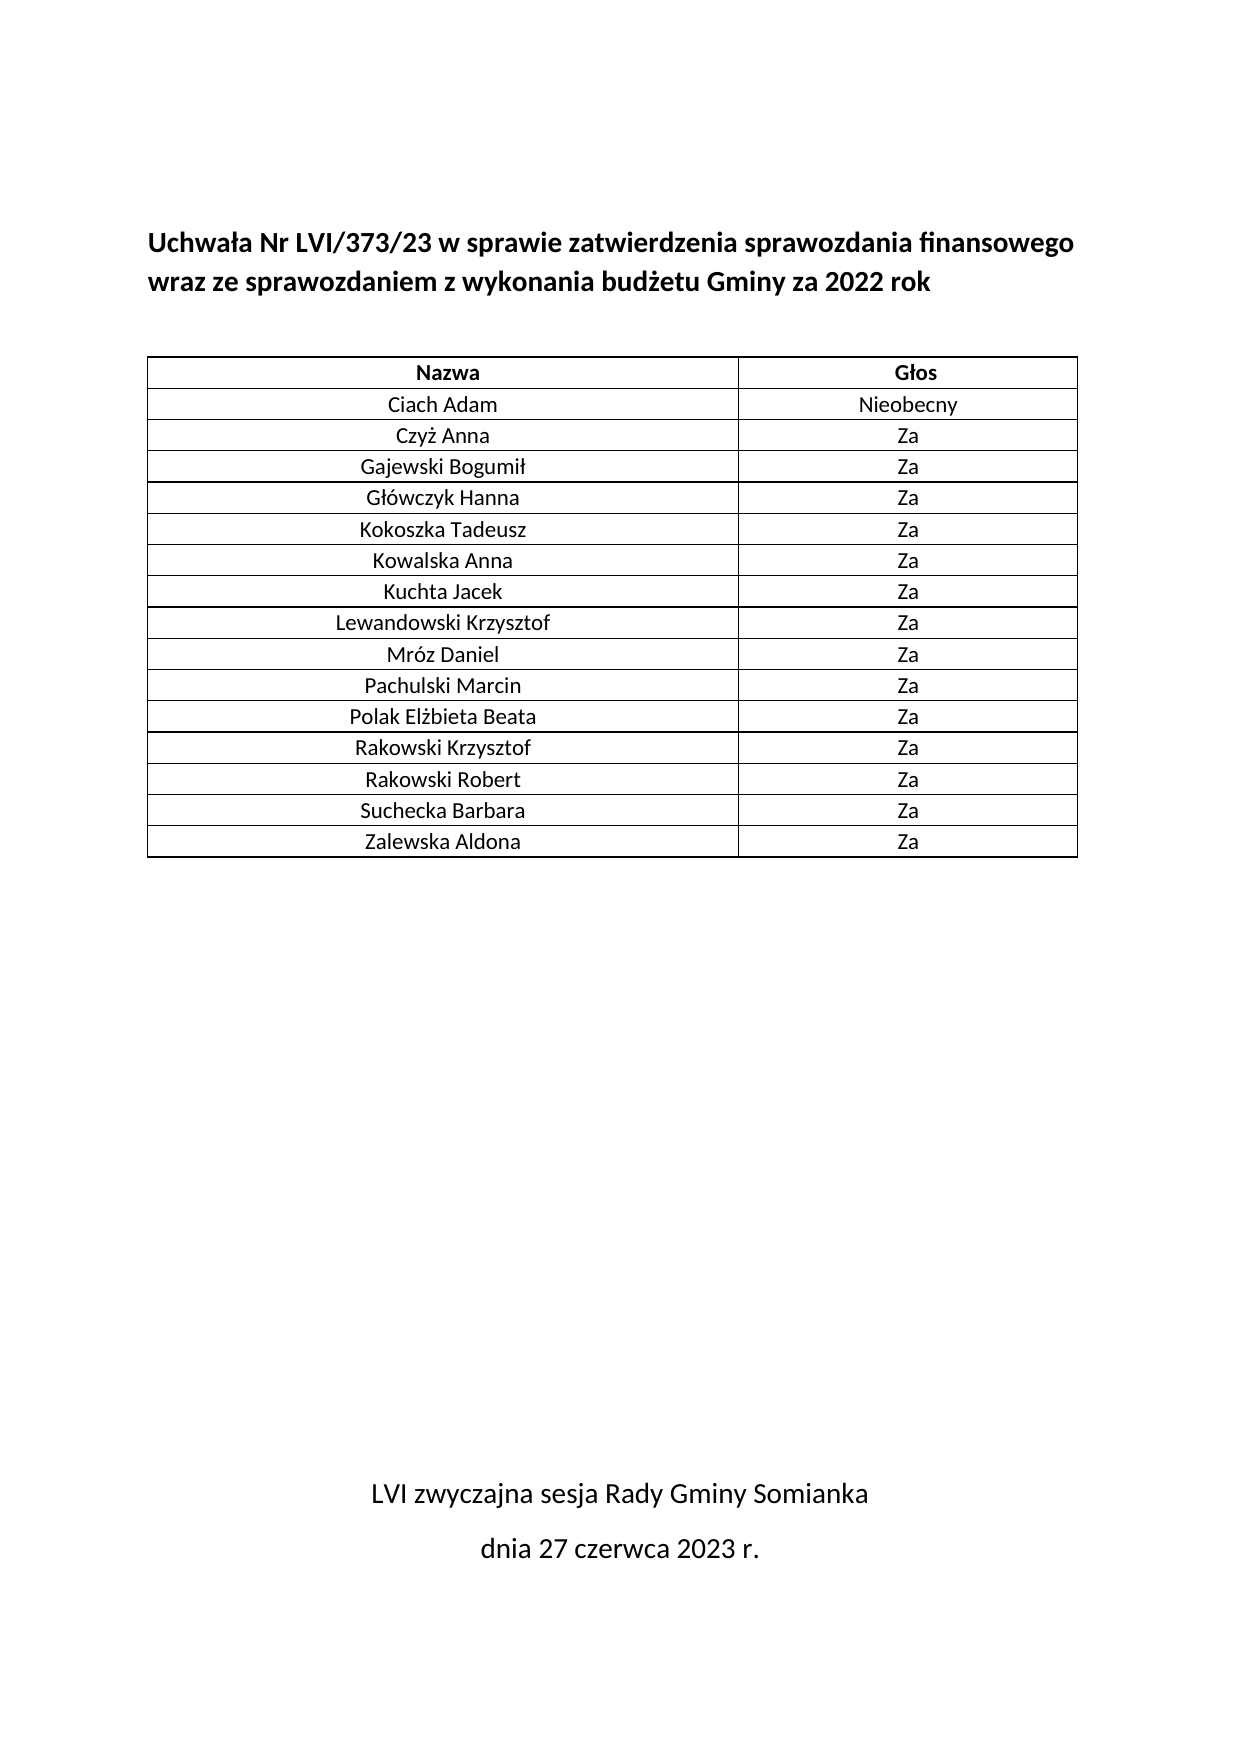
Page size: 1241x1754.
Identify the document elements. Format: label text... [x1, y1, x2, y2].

table_cell Za [739, 639, 1077, 669]
table_cell Za [739, 670, 1077, 700]
table_cell Za [739, 733, 1077, 763]
table_cell Za [739, 795, 1077, 825]
table_cell Lewandowski Krzysztof [148, 608, 738, 638]
table_cell Zalewska Aldona [148, 826, 738, 856]
table_header Nazwa [148, 358, 738, 388]
text dnia 27 czerwca 2023 r. [148, 1530, 1093, 1566]
table_cell Czyż Anna [148, 420, 738, 450]
text LVI zwyczajna sesja Rady Gminy Somianka [148, 1475, 1093, 1511]
table_cell Pachulski Marcin [148, 670, 738, 700]
table_cell Nieobecny [739, 389, 1077, 419]
table_cell Za [739, 514, 1077, 544]
table_cell Polak Elżbieta Beata [148, 701, 738, 731]
table_cell Kowalska Anna [148, 545, 738, 575]
table_cell Mróz Daniel [148, 639, 738, 669]
table_cell Za [739, 701, 1077, 731]
table_cell Rakowski Robert [148, 764, 738, 794]
table_cell Za [739, 420, 1077, 450]
table_cell Za [739, 608, 1077, 638]
table_cell Ciach Adam [148, 389, 738, 419]
table_cell Za [739, 483, 1077, 513]
table_cell Kokoszka Tadeusz [148, 514, 738, 544]
table_header Głos [739, 358, 1077, 388]
table_cell Za [739, 826, 1077, 856]
table_cell Za [739, 764, 1077, 794]
table_cell Za [739, 451, 1077, 481]
table_cell Suchecka Barbara [148, 795, 738, 825]
text Uchwała Nr LVI/373/23 w sprawie zatwierdzenia sprawozdania finansowego wraz ze sprawozdaniem z wykonania budżetu Gminy za 2022 rok [148, 224, 1093, 298]
table_cell Gajewski Bogumił [148, 451, 738, 481]
table_cell Kuchta Jacek [148, 576, 738, 606]
table_cell Za [739, 545, 1077, 575]
table_cell Główczyk Hanna [148, 483, 738, 513]
table_cell Za [739, 576, 1077, 606]
table_cell Rakowski Krzysztof [148, 733, 738, 763]
